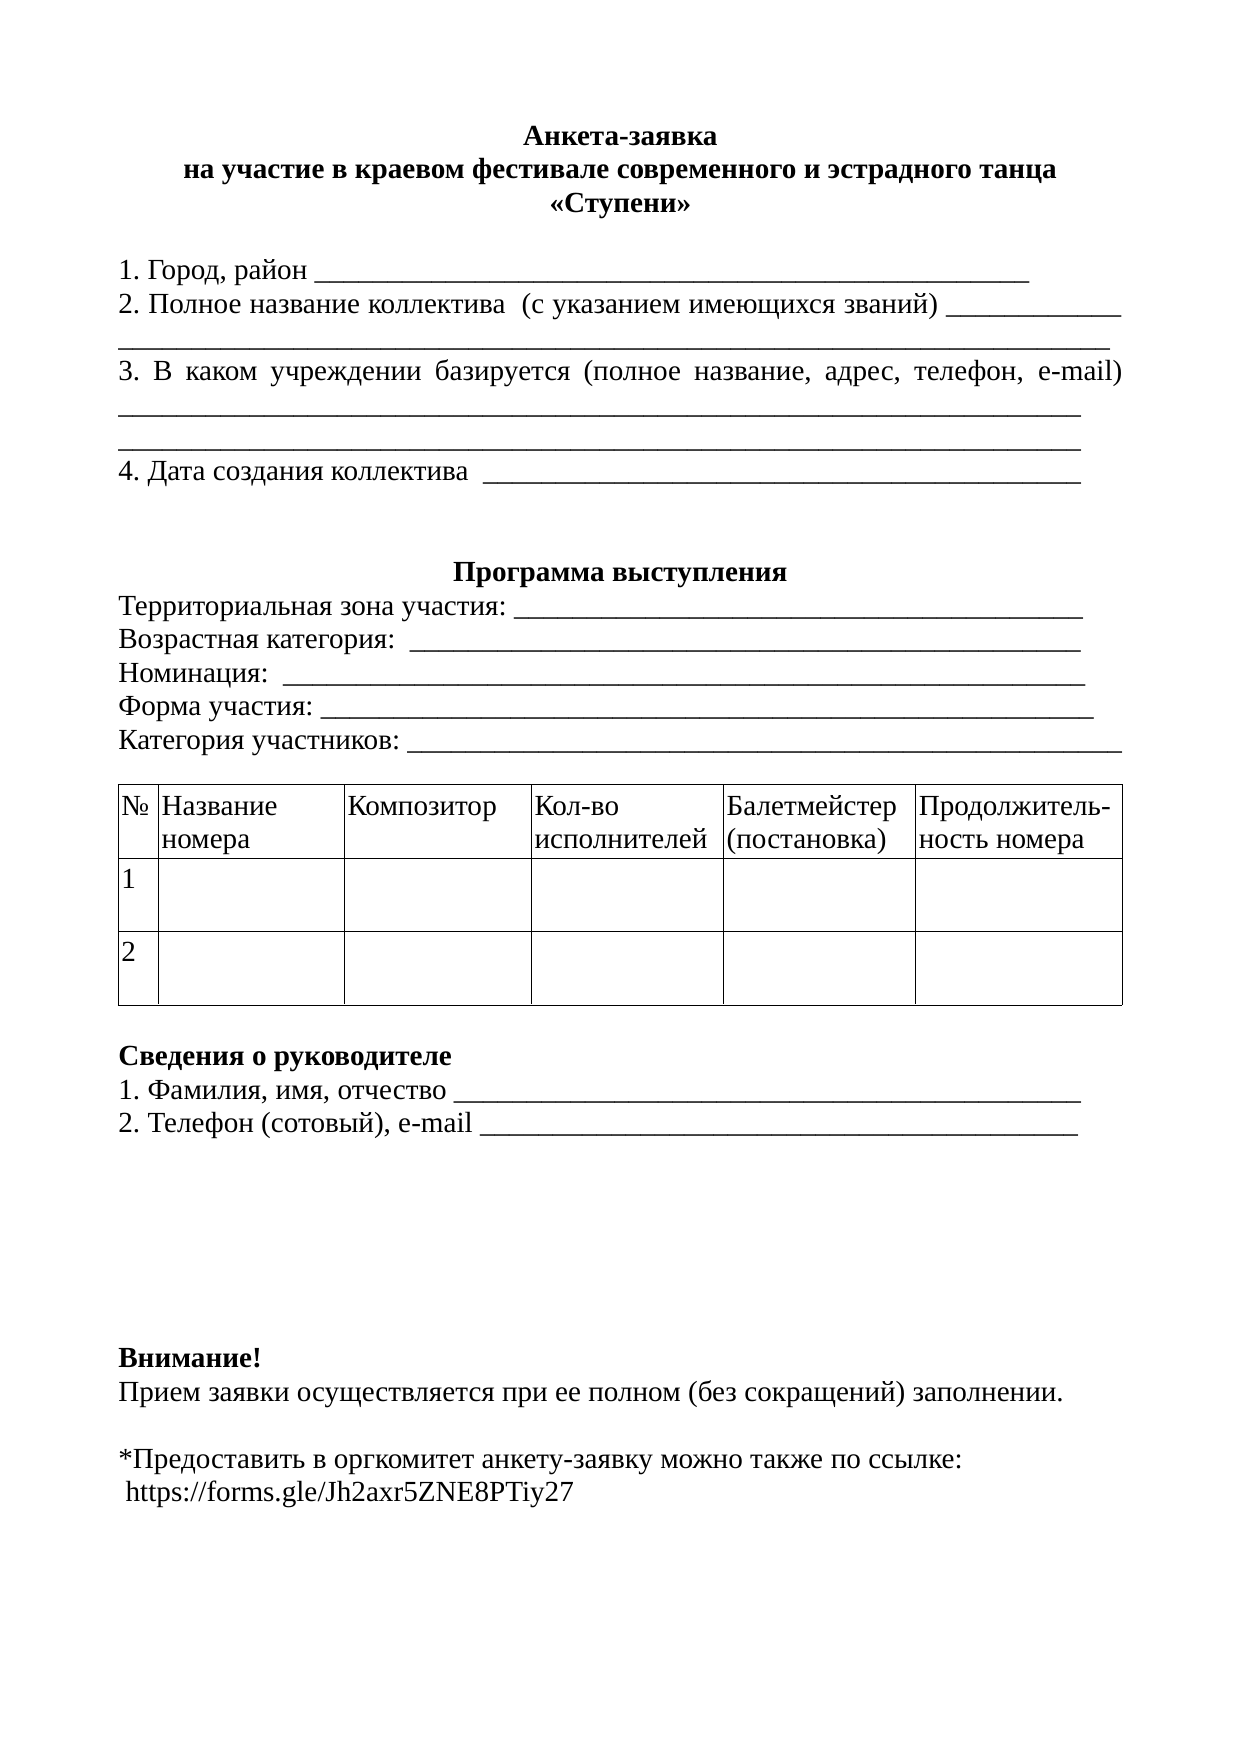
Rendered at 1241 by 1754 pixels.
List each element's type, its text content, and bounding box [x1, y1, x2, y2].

list Программа выступления [118, 554, 1122, 588]
table_cell 2 [119, 932, 158, 1004]
list 1. Город, район _________________________________________________ [118, 252, 1122, 286]
text *Предоставить в оргкомитет анкету-заявку можно также по ссылке: [118, 1441, 1122, 1474]
list Возрастная категория: ______________________________________________ [118, 621, 1122, 655]
table_cell [916, 859, 1122, 931]
list 2. Телефон (сотовый), e-mail _________________________________________ [118, 1106, 1122, 1139]
table_header № [119, 785, 158, 858]
table_cell [532, 859, 723, 931]
table_header Название номера [159, 785, 344, 858]
list Сведения о руководителе [118, 1038, 1122, 1072]
list Анкета-заявка на участие в краевом фестивале современного и эстрадного танца «Ступени» [118, 118, 1122, 219]
list 1. Фамилия, имя, отчество ___________________________________________ [118, 1072, 1122, 1106]
table_header Балетмейстер (постановка) [724, 785, 915, 858]
list Внимание! [118, 1340, 1122, 1374]
table_header Кол-во исполнителей [532, 785, 723, 858]
list Форма участия: _____________________________________________________ [118, 688, 1122, 722]
list 2. Полное название коллектива (с указанием имеющихся званий) ____________ ____________________________________________________________________ [118, 286, 1122, 353]
table_cell 1 [119, 859, 158, 931]
table_cell [916, 932, 1122, 1004]
list Территориальная зона участия: _______________________________________ [118, 588, 1122, 621]
list Номинация: _______________________________________________________ [118, 655, 1122, 688]
table_cell [345, 859, 531, 931]
list 4. Дата создания коллектива _________________________________________ [118, 453, 1122, 487]
list 3. В каком учреждении базируется (полное название, адрес, телефон, e-mail) __________________________________________________________________ [118, 353, 1122, 420]
list Прием заявки осуществляется при ее полном (без сокращений) заполнении. [118, 1374, 1122, 1407]
table_header Композитор [345, 785, 531, 858]
list Категория участников: _________________________________________________ [118, 722, 1122, 755]
table_cell [159, 859, 344, 931]
table_cell [159, 932, 344, 1004]
table_cell [724, 932, 915, 1004]
table_header Продолжитель- ность номера [916, 785, 1122, 858]
table_cell [532, 932, 723, 1004]
table_cell [724, 859, 915, 931]
text https://forms.gle/Jh2axr5ZNE8PTiy27 [118, 1474, 1122, 1508]
list __________________________________________________________________ [118, 420, 1122, 453]
table_cell [345, 932, 531, 1004]
